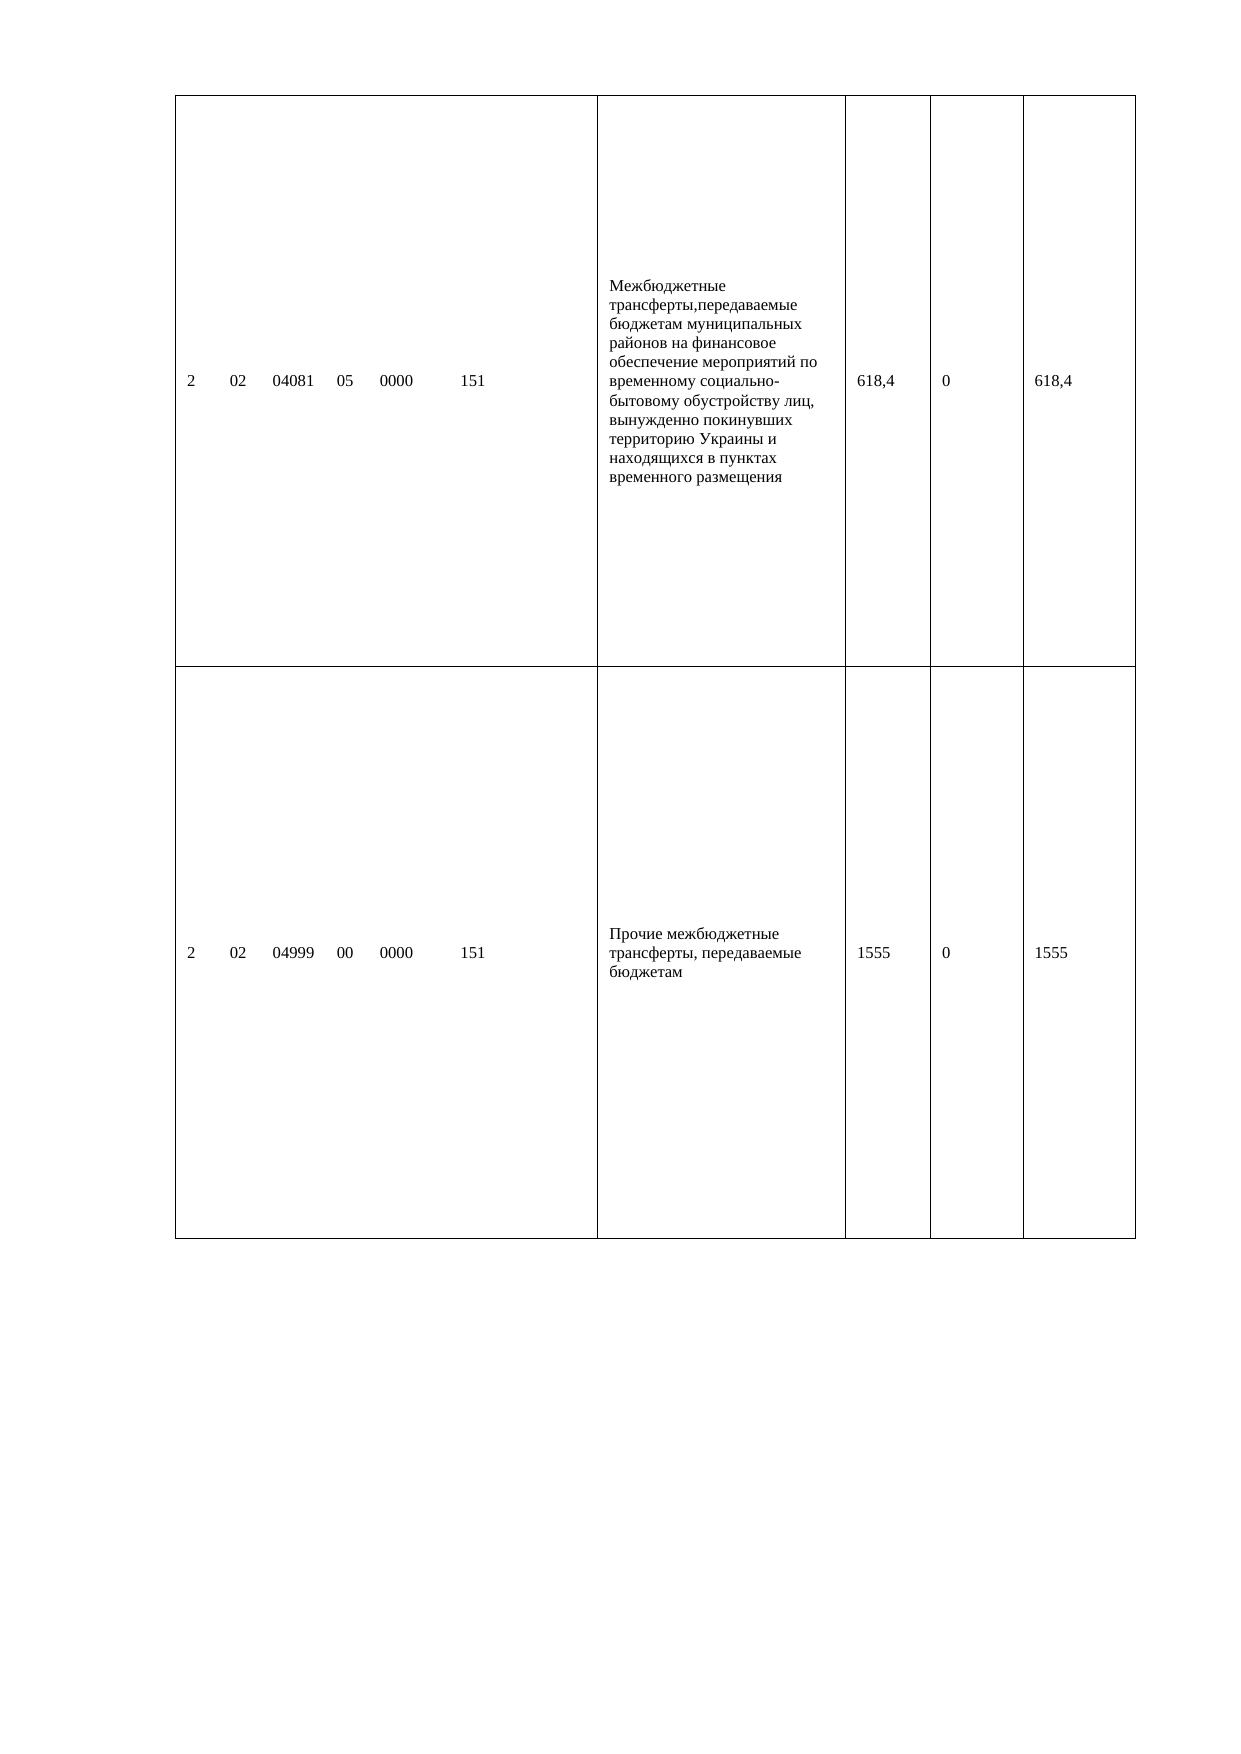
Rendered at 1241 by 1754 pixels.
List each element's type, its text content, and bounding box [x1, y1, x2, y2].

table_cell 1555 [846, 667, 930, 1238]
table_cell 151 [449, 96, 597, 666]
table_cell 151 [449, 667, 597, 1238]
table_cell 02 [218, 96, 261, 666]
table_cell Прочие межбюджетные трансферты, передаваемые бюджетам [598, 667, 845, 1238]
table_cell 2 [176, 96, 218, 666]
table_cell 04081 [261, 96, 325, 666]
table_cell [598, 96, 845, 666]
table_cell 04999 [261, 667, 325, 1238]
table_cell 0 [931, 667, 1023, 1238]
table_cell 02 [218, 667, 261, 1238]
table_cell 00 [325, 667, 368, 1238]
table_cell 0000 [368, 96, 449, 666]
table_cell 0 [931, 96, 1023, 666]
table_cell 0000 [368, 667, 449, 1238]
table_cell 618,4 [846, 96, 930, 666]
table_cell 2 [176, 667, 218, 1238]
table_cell 05 [325, 96, 368, 666]
table_cell 618,4 [1024, 96, 1135, 666]
table_cell 1555 [1024, 667, 1135, 1238]
